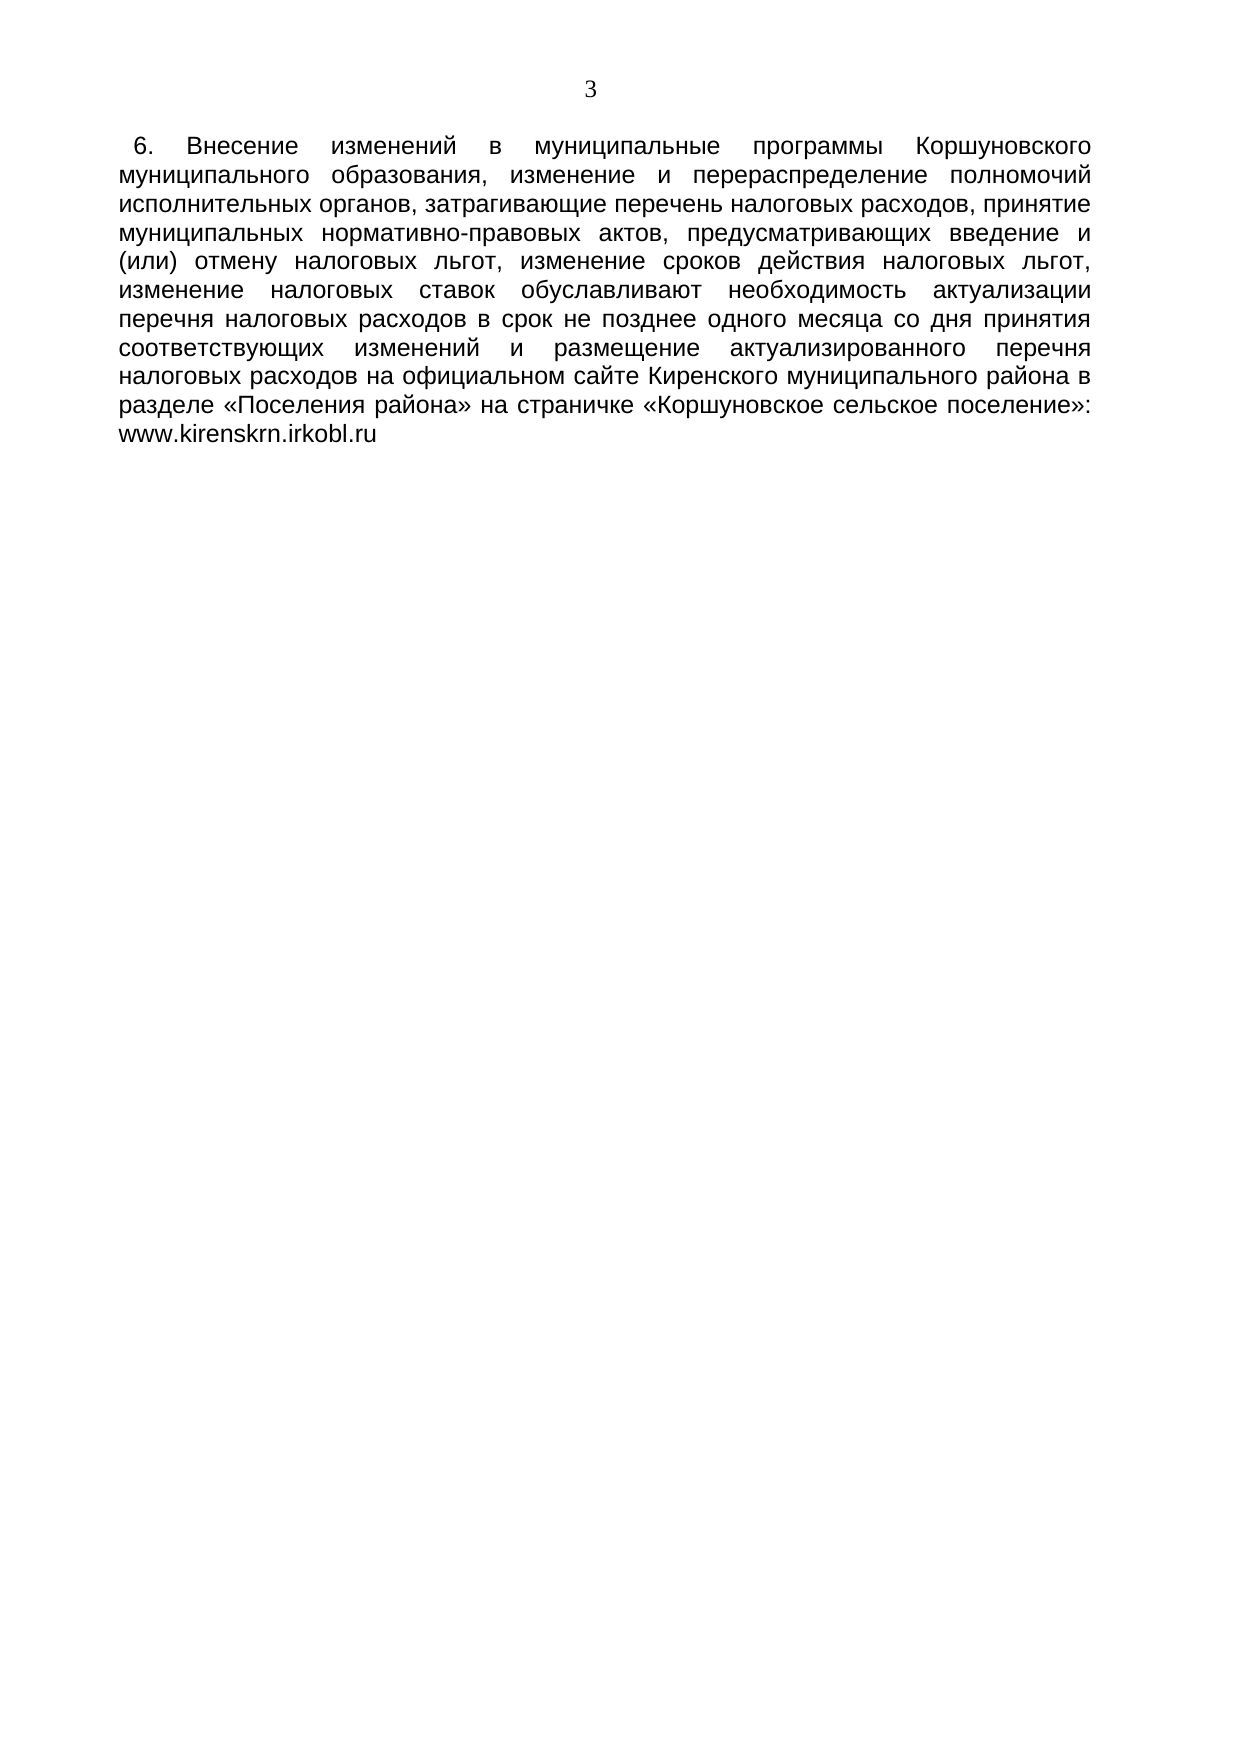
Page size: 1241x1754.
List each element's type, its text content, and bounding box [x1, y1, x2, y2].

text 6. Внесение изменений в муниципальные программы Коршуновского муниципального образования, изменение и перераспределение полномочий исполнительных органов, затрагивающие перечень налоговых расходов, принятие муниципальных нормативно-правовых актов, предусматривающих введение и (или) отмену налоговых льгот, изменение сроков действия налоговых льгот, изменение налоговых ставок обуславливают необходимость актуализации перечня налоговых расходов в срок не позднее одного месяца со дня принятия соответствующих изменений и размещение актуализированного перечня налоговых расходов на официальном сайте Киренского муниципального района в разделе «Поселения района» на страничке «Коршуновское сельское поселение»: www.kirenskrn.irkobl.ru [118, 131, 1092, 448]
